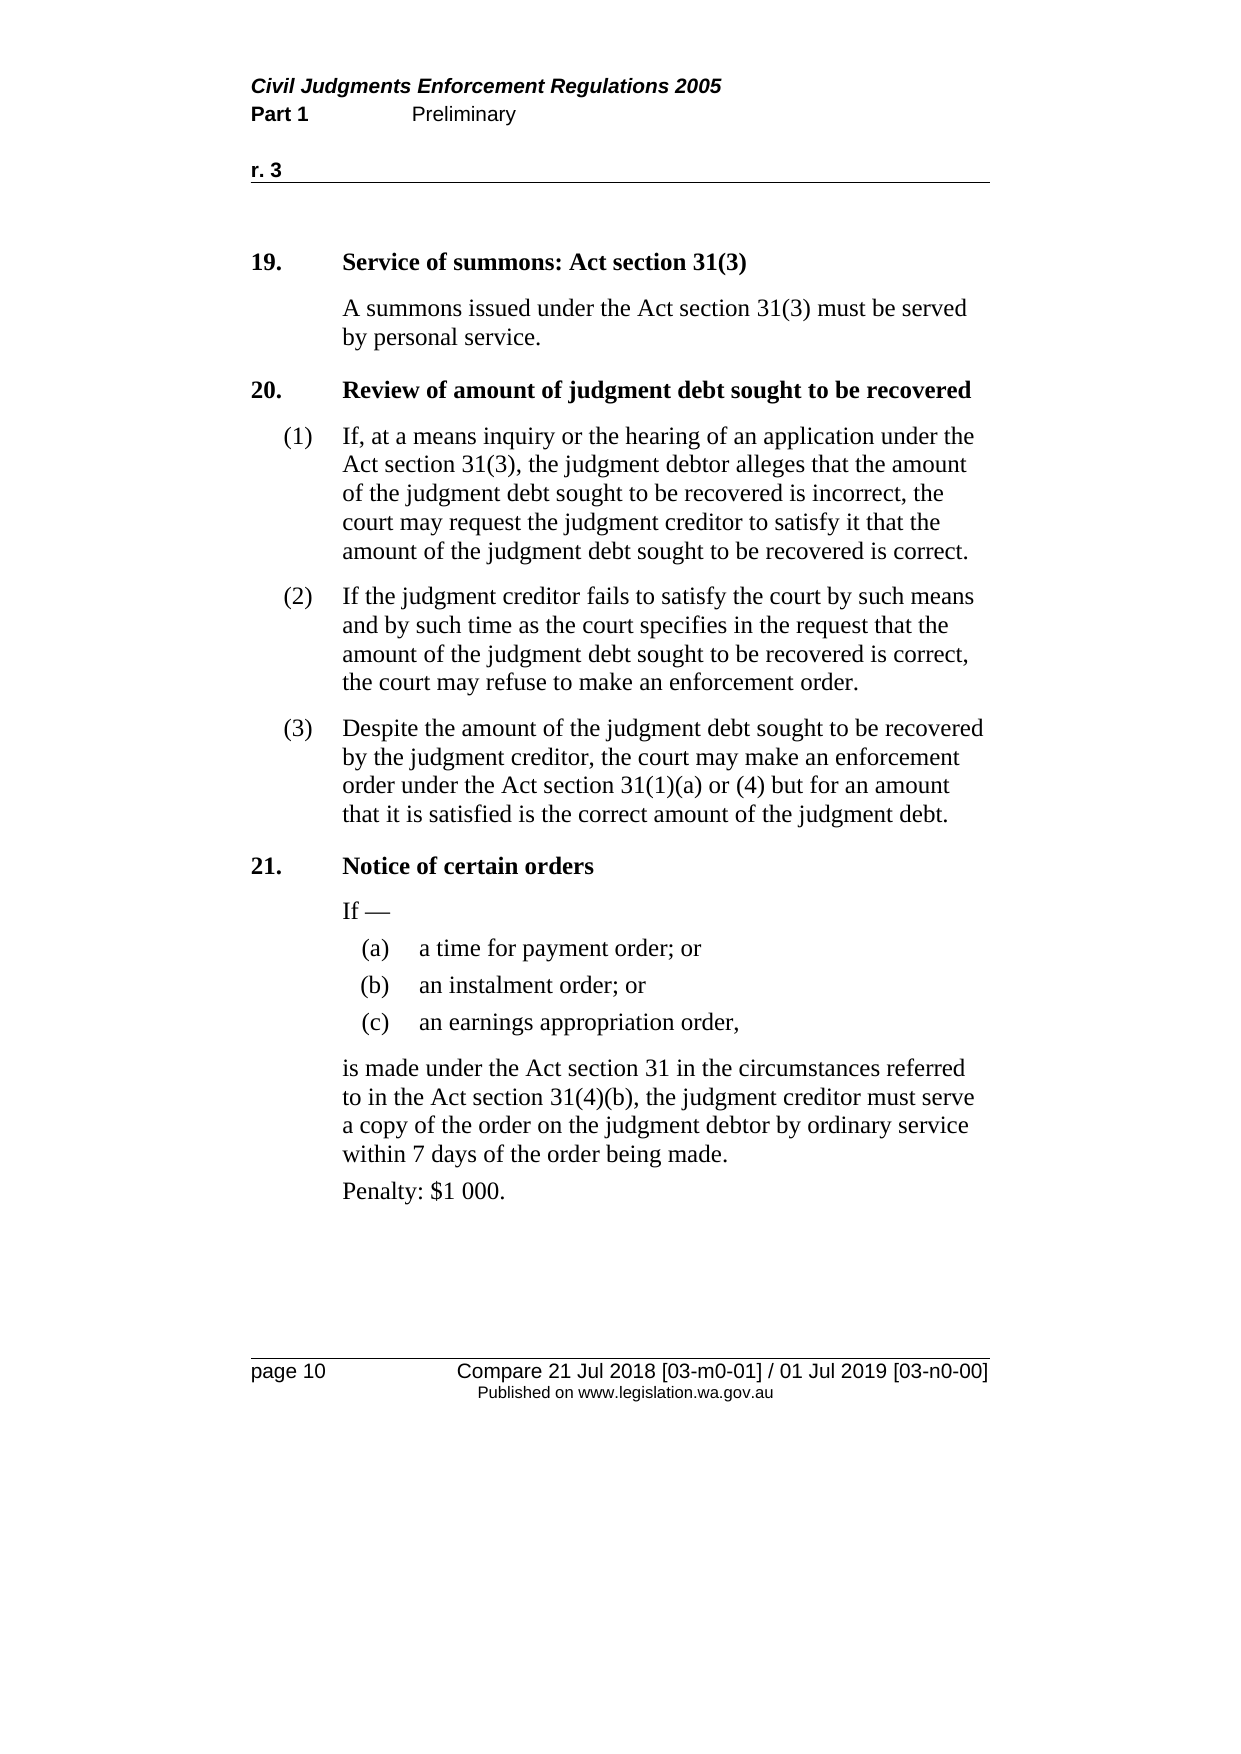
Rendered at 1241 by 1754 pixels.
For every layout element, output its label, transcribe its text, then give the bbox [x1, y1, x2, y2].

text A summons issued under the Act section 31(3) must be served by personal service. [251, 293, 990, 350]
subtitle 20. Review of amount of judgment debt sought to be recovered [251, 375, 990, 404]
subtitle 21. Notice of certain orders [251, 851, 990, 879]
text (b) an instalment order; or [251, 970, 990, 999]
text Penalty: $1 000. [251, 1176, 990, 1205]
text (2) If the judgment creditor fails to satisfy the court by such means and by such time as the court specifies in the request that the amount of the judgment debt sought to be recovered is correct, the court may refuse to make an enforcement order. [251, 581, 990, 696]
text is made under the Act section 31 in the circumstances referred to in the Act section 31(4)(b), the judgment creditor must serve a copy of the order on the judgment debtor by ordinary service within 7 days of the order being made. [251, 1053, 990, 1168]
text (1) If, at a means inquiry or the hearing of an application under the Act section 31(3), the judgment debtor alleges that the amount of the judgment debt sought to be recovered is incorrect, the court may request the judgment creditor to satisfy it that the amount of the judgment debt sought to be recovered is correct. [251, 421, 990, 564]
text (a) a time for payment order; or [251, 933, 990, 962]
text If — [251, 896, 990, 925]
text (c) an earnings appropriation order, [251, 1007, 990, 1036]
text (3) Despite the amount of the judgment debt sought to be recovered by the judgment creditor, the court may make an enforcement order under the Act section 31(1)(a) or (4) but for an amount that it is satisfied is the correct amount of the judgment debt. [251, 713, 990, 828]
subtitle 19. Service of summons: Act section 31(3) [251, 247, 990, 276]
